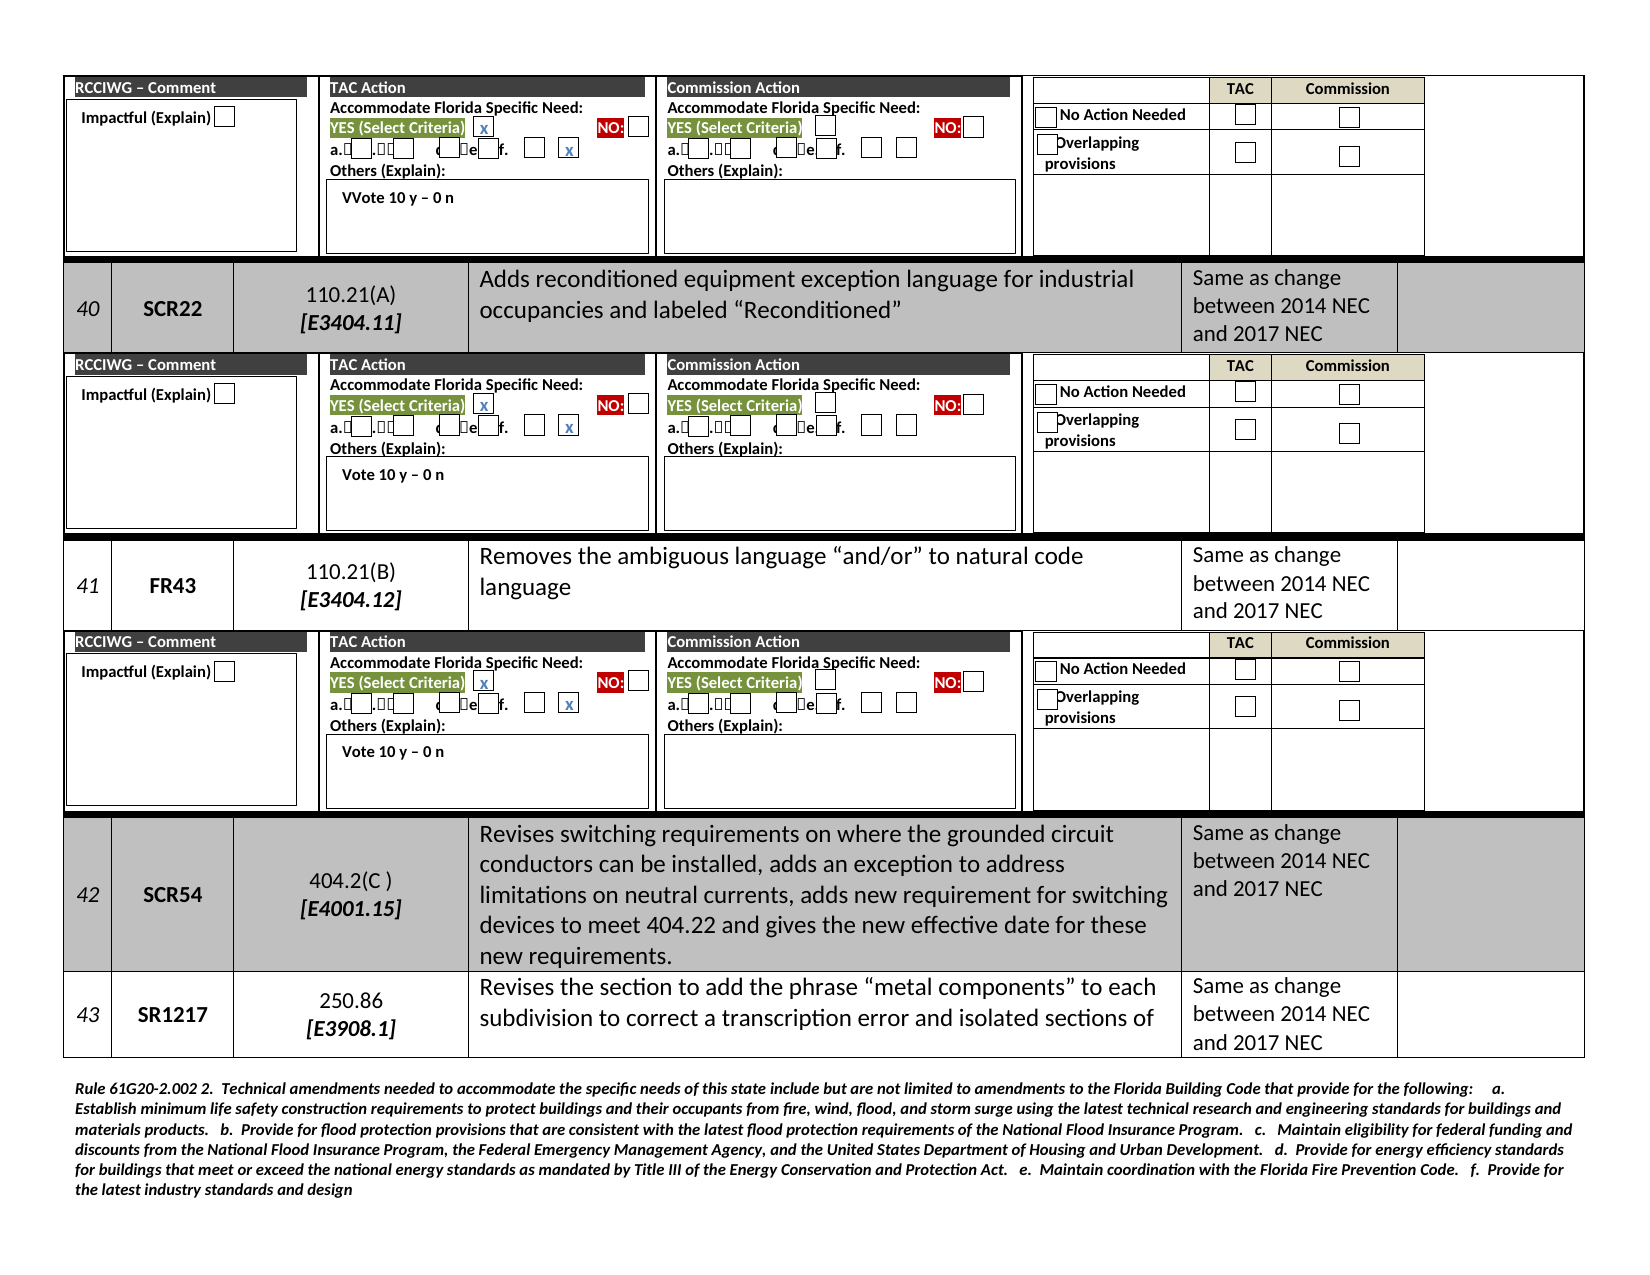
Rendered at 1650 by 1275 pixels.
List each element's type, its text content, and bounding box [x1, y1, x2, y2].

table_header 110.21(A) [E3404.11] [234, 263, 468, 352]
table_header [1034, 659, 1209, 684]
table_header FR43 [112, 541, 233, 629]
table_header RCCIWG – Comment [65, 77, 318, 256]
table_header Same as change between 2014 NEC and 2017 NEC [1182, 263, 1397, 352]
table_header 41 [64, 541, 111, 629]
table_header 40 [64, 263, 111, 352]
table_header [1398, 818, 1584, 971]
table_header 404.2(C ) [E4001.15] [234, 818, 468, 971]
table_header SCR54 [112, 818, 233, 971]
table_header [1034, 729, 1209, 810]
table_header Adds reconditioned equipment exception language for industrial occupancies and labeled “Reconditioned” [469, 263, 1181, 352]
table_header [1210, 685, 1271, 728]
table_cell 250.86 [E3908.1] [234, 972, 468, 1057]
table_header [1210, 659, 1271, 684]
table_header RCCIWG – Comment [65, 354, 318, 533]
table_header [1272, 729, 1424, 810]
table_header TAC Action Accommodate Florida Specific Need: YES (Select Criteria) NO: a.b.c. d.e. f. Others (Explain): [320, 77, 655, 256]
table_header TAC Action Accommodate Florida Specific Need: YES (Select Criteria) NO: a.b.c. d.e. f. Others (Explain): [320, 354, 655, 533]
table_header [1398, 541, 1584, 629]
table_header [1272, 685, 1424, 728]
table_header [1425, 631, 1583, 811]
table_header [1023, 631, 1033, 811]
table_header [1398, 263, 1584, 352]
table_header Commission Action Accommodate Florida Specific Need: YES (Select Criteria) NO: a.b.c. d.e. f. Others (Explain): [657, 354, 1021, 533]
table_header [1272, 659, 1424, 684]
table_header Commission Action Accommodate Florida Specific Need: YES (Select Criteria) NO: a.b.c. d.e. f. Others (Explain): [657, 632, 1021, 811]
table_cell [1398, 972, 1584, 1057]
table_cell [469, 972, 1181, 1057]
table_header Same as change between 2014 NEC and 2017 NEC [1182, 541, 1397, 629]
table_header RCCIWG – Comment [65, 632, 318, 811]
table_header Revises switching requirements on where the grounded circuit conductors can be installed, adds an exception to address limitations on neutral currents, adds new requirement for switching devices to meet 404.22 and gives the new effective date for these new requirements. [469, 818, 1181, 971]
table_header [1023, 76, 1583, 256]
table_cell SR1217 [112, 972, 233, 1057]
table_header Commission Action Accommodate Florida Specific Need: YES (Select Criteria) NO: a.b.c. d.e. f. Others (Explain): [657, 77, 1021, 256]
table_header [1210, 729, 1271, 810]
table_header [1034, 685, 1209, 728]
table_header SCR22 [112, 263, 233, 352]
table_header TAC Action Accommodate Florida Specific Need: YES (Select Criteria) NO: a.b.c. d.e. f. Others (Explain): [320, 632, 655, 811]
table_cell 43 [64, 972, 111, 1057]
table_header Removes the ambiguous language “and/or” to natural code language [469, 541, 1181, 629]
table_header [1034, 633, 1209, 657]
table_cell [1182, 972, 1397, 1057]
table_header Same as change between 2014 NEC and 2017 NEC [1182, 818, 1397, 971]
table_header 42 [64, 818, 111, 971]
table_header [1023, 353, 1583, 533]
table_header 110.21(B) [E3404.12] [234, 541, 468, 629]
